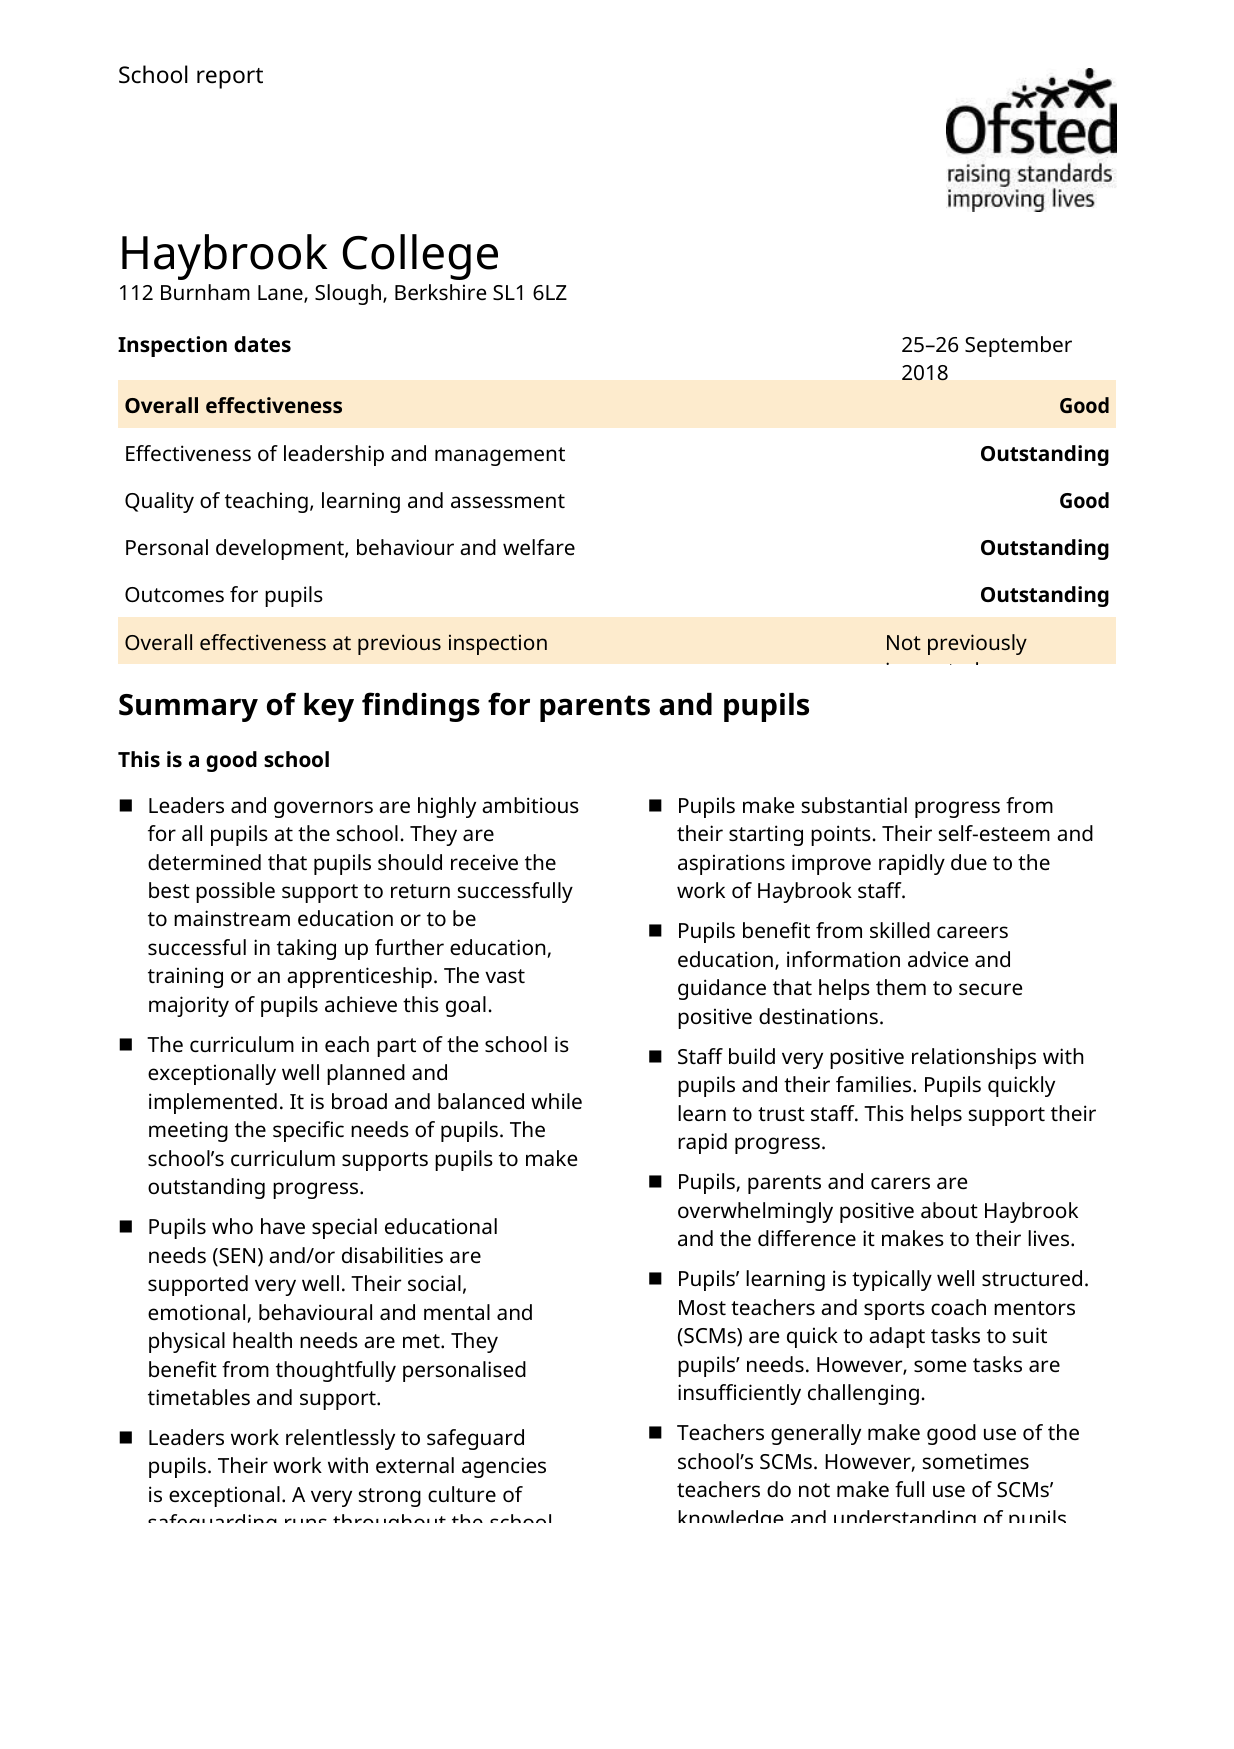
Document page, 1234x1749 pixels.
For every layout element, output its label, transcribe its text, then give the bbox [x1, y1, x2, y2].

table_cell Overall effectiveness [118, 380, 616, 428]
table_cell Summary of key findings for parents and pupils [118, 664, 1116, 734]
table_cell This is a good school [118, 734, 1116, 782]
table_cell 112 Burnham Lane, Slough, Berkshire SL1 6LZ [118, 281, 1116, 319]
table_cell Effectiveness of leadership and management [118, 428, 616, 476]
table_cell Overall effectiveness at previous inspection [118, 617, 616, 664]
table_cell Outstanding [616, 428, 1116, 476]
table_cell 25–26 September 2018 [616, 319, 1116, 380]
table_cell Outcomes for pupils [118, 571, 616, 617]
table_cell Good [616, 380, 1116, 428]
table_cell Outstanding [616, 524, 1116, 571]
table_cell Not previously inspected [616, 617, 1116, 664]
table_cell Leaders and governors are highly ambitious for all pupils at the school. They are determined that pupils should receive the best possible support to return successfully to mainstream education or to be successful in taking up further education, training or an apprenticeship. The vast majority of pupils achieve this goal. The curriculum in each part of the school is exceptionally well planned and implemented. It is broad and balanced while meeting the specific needs of pupils. The school’s curriculum supports pupils to make outstanding progress. Pupils who have special educational needs (SEN) and/or disabilities are supported very well. Their social, emotional, behavioural and mental and physical health needs are met. They benefit from thoughtfully personalised timetables and support. Leaders work relentlessly to safeguard pupils. Their work with external agencies is exceptional. A very strong culture of safeguarding runs throughout the school community. Staff promote equalities and fundamental British values with passion and belief. [118, 782, 616, 1523]
table_header Haybrook College [118, 226, 1116, 281]
table_cell Pupils make substantial progress from their starting points. Their self-esteem and aspirations improve rapidly due to the work of Haybrook staff. Pupils benefit from skilled careers education, information advice and guidance that helps them to secure positive destinations. Staff build very positive relationships with pupils and their families. Pupils quickly learn to trust staff. This helps support their rapid progress. Pupils, parents and carers are overwhelmingly positive about Haybrook and the difference it makes to their lives. Pupils’ learning is typically well structured. Most teachers and sports coach mentors (SCMs) are quick to adapt tasks to suit pupils’ needs. However, some tasks are insufficiently challenging. Teachers generally make good use of the school’s SCMs. However, sometimes teachers do not make full use of SCMs’ knowledge and understanding of pupils when planning lessons. Leaders are developing a new approach to assessment. This is not yet securely embedded across each part of the school. [616, 782, 1116, 1523]
table_cell Outstanding [616, 571, 1116, 617]
table_cell Inspection dates [118, 319, 616, 380]
picture [946, 68, 1117, 212]
table_cell Personal development, behaviour and welfare [118, 524, 616, 571]
table_cell Good [616, 476, 1116, 524]
text School report [118, 59, 1056, 90]
table_cell Quality of teaching, learning and assessment [118, 476, 616, 524]
